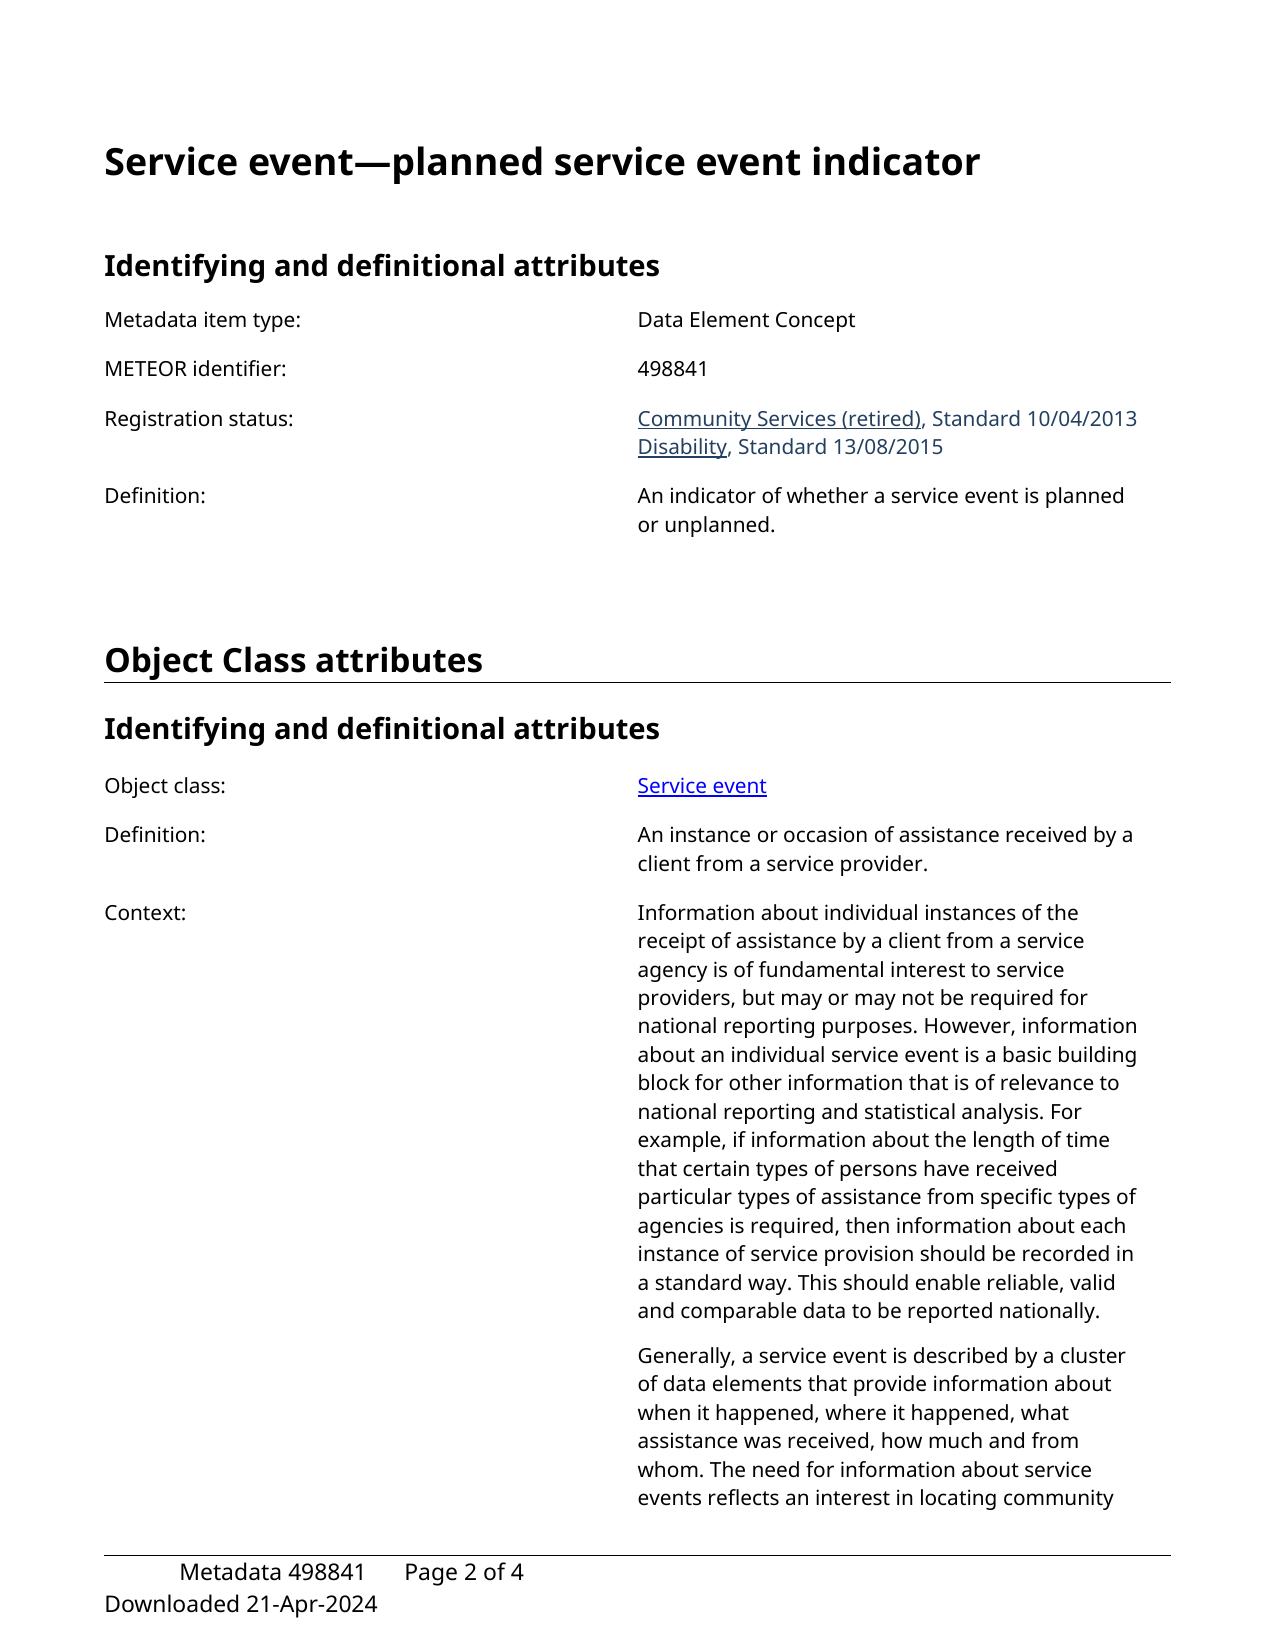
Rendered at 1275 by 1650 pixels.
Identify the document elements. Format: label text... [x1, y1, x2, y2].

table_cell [626, 888, 1159, 1522]
table_cell Data Element Concept [626, 295, 1159, 344]
table_cell Context: [93, 888, 626, 1522]
table_header Object class: [93, 761, 626, 810]
table_cell Community Services (retired), Standard 10/04/2013 Disability, Standard 13/08/2015 [626, 394, 1159, 471]
table_header Identifying and definitional attributes [93, 199, 1159, 295]
subtitle Identifying and definitional attributes [104, 708, 1171, 748]
subtitle Object Class attributes [104, 636, 1171, 682]
table_cell Definition: [93, 810, 626, 887]
table_cell METEOR identifier: [93, 344, 626, 393]
table_header Service event [626, 761, 1159, 810]
table_cell Registration status: [93, 394, 626, 471]
table_cell Definition: [93, 471, 626, 549]
table_cell An instance or occasion of assistance received by a client from a service provider. [626, 810, 1159, 887]
table_cell Metadata item type: [93, 295, 626, 344]
subtitle Service event—planned service event indicator [104, 135, 1171, 186]
table_cell 498841 [626, 344, 1159, 393]
table_cell An indicator of whether a service event is planned or unplanned. [626, 471, 1159, 549]
